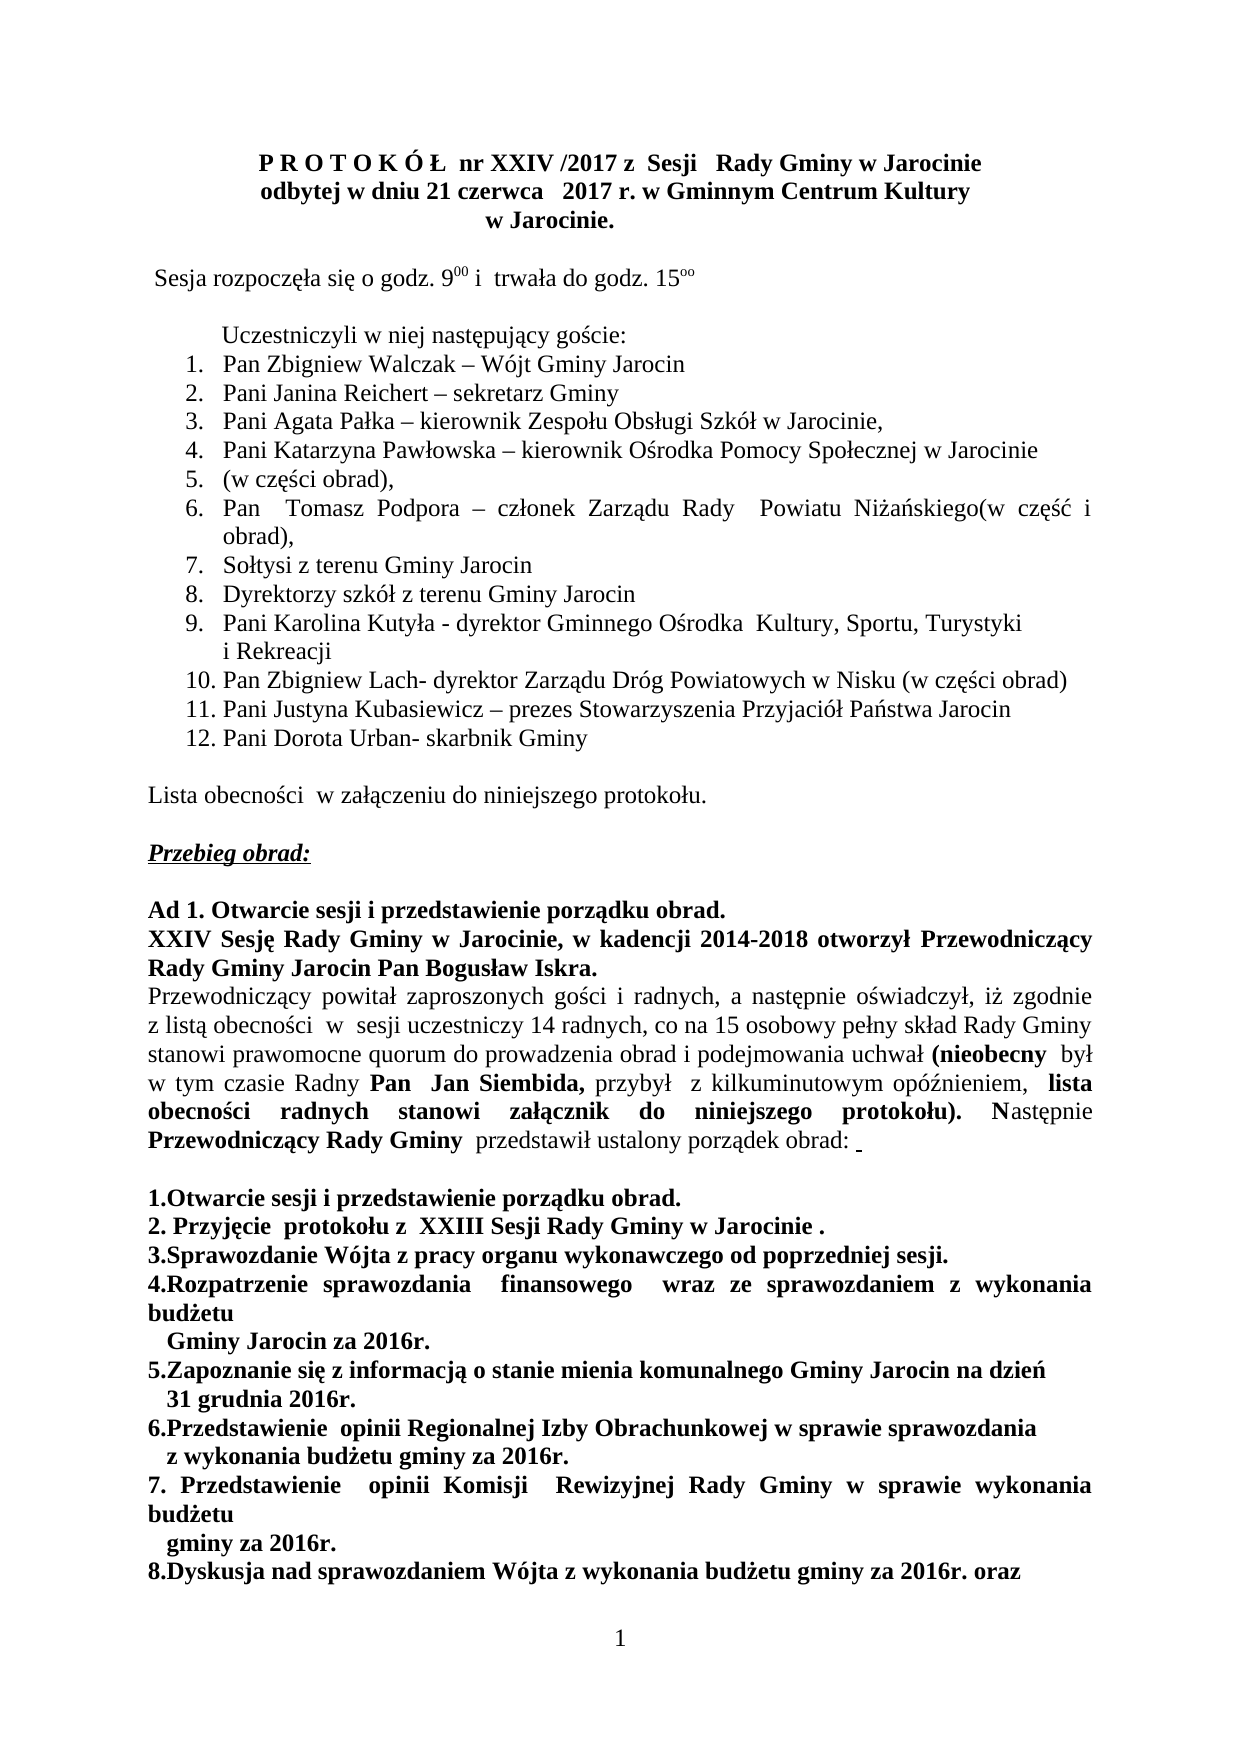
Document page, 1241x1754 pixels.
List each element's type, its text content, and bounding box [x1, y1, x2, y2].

text 5.Zapoznanie się z informacją o stanie mienia komunalnego Gminy Jarocin na dzień [148, 1355, 1093, 1384]
text 3.Sprawozdanie Wójta z pracy organu wykonawczego od poprzedniej sesji. [148, 1240, 1093, 1269]
list Pani Katarzyna Pawłowska – kierownik Ośrodka Pomocy Społecznej w Jarocinie [185, 435, 1093, 464]
text i Rekreacji [223, 636, 1093, 665]
text 6.Przedstawienie opinii Regionalnej Izby Obrachunkowej w sprawie sprawozdania [148, 1413, 1093, 1441]
list Pani Agata Pałka – kierownik Zespołu Obsługi Szkół w Jarocinie, [185, 406, 1093, 435]
text odbytej w dniu 21 czerwca 2017 r. w Gminnym Centrum Kultury [148, 176, 1093, 205]
list Dyrektorzy szkół z terenu Gminy Jarocin [185, 579, 1093, 608]
text 1.Otwarcie sesji i przedstawienie porządku obrad. [148, 1183, 1093, 1211]
text 31 grudnia 2016r. [148, 1384, 1093, 1413]
text 2. Przyjęcie protokołu z XXIII Sesji Rady Gminy w Jarocinie . [148, 1211, 1093, 1240]
list Pan Zbigniew Walczak – Wójt Gminy Jarocin [185, 349, 1093, 378]
text Lista obecności w załączeniu do niniejszego protokołu. [148, 780, 1093, 809]
text P R O T O K Ó Ł nr XXIV /2017 z Sesji Rady Gminy w Jarocinie [148, 148, 1093, 176]
list Pani Dorota Urban- skarbnik Gminy [185, 723, 1093, 751]
text Ad 1. Otwarcie sesji i przedstawienie porządku obrad. [148, 895, 1093, 924]
text 7. Przedstawienie opinii Komisji Rewizyjnej Rady Gminy w sprawie wykonania budżetu [148, 1470, 1093, 1528]
text gminy za 2016r. [148, 1528, 1093, 1556]
text Sesja rozpoczęła się o godz. 900 i trwała do godz. 15oo [148, 263, 1093, 291]
text Uczestniczyli w niej następujący goście: [148, 320, 1093, 349]
text Gminy Jarocin za 2016r. [148, 1326, 1093, 1355]
text 8.Dyskusja nad sprawozdaniem Wójta z wykonania budżetu gminy za 2016r. oraz [148, 1556, 1093, 1585]
text Przebieg obrad: [148, 838, 1093, 866]
text Przewodniczący powitał zaproszonych gości i radnych, a następnie oświadczył, iż zgodnie z listą obecności w sesji uczestniczy 14 radnych, co na 15 osobowy pełny skład Rady Gminy stanowi prawomocne quorum do prowadzenia obrad i podejmowania uchwał (nieobecny był w tym czasie Radny Pan Jan Siembida, przybył z kilkuminutowym opóźnieniem, lista obecności radnych stanowi załącznik do niniejszego protokołu). Następnie Przewodniczący Rady Gminy przedstawił ustalony porządek obrad: [148, 981, 1093, 1154]
list Sołtysi z terenu Gminy Jarocin [185, 550, 1093, 579]
list Pani Janina Reichert – sekretarz Gminy [185, 378, 1093, 406]
text XXIV Sesję Rady Gminy w Jarocinie, w kadencji 2014-2018 otworzył Przewodniczący Rady Gminy Jarocin Pan Bogusław Iskra. [148, 924, 1093, 981]
text 4.Rozpatrzenie sprawozdania finansowego wraz ze sprawozdaniem z wykonania budżetu [148, 1269, 1093, 1326]
list (w części obrad), [185, 464, 1093, 493]
text z wykonania budżetu gminy za 2016r. [148, 1441, 1093, 1470]
list Pan Zbigniew Lach- dyrektor Zarządu Dróg Powiatowych w Nisku (w części obrad) [185, 665, 1093, 694]
list Pan Tomasz Podpora – członek Zarządu Rady Powiatu Niżańskiego(w część i obrad), [185, 493, 1093, 550]
list Pani Justyna Kubasiewicz – prezes Stowarzyszenia Przyjaciół Państwa Jarocin [185, 694, 1093, 723]
list Pani Karolina Kutyła - dyrektor Gminnego Ośrodka Kultury, Sportu, Turystyki [185, 608, 1093, 636]
text w Jarocinie. [148, 205, 1093, 234]
